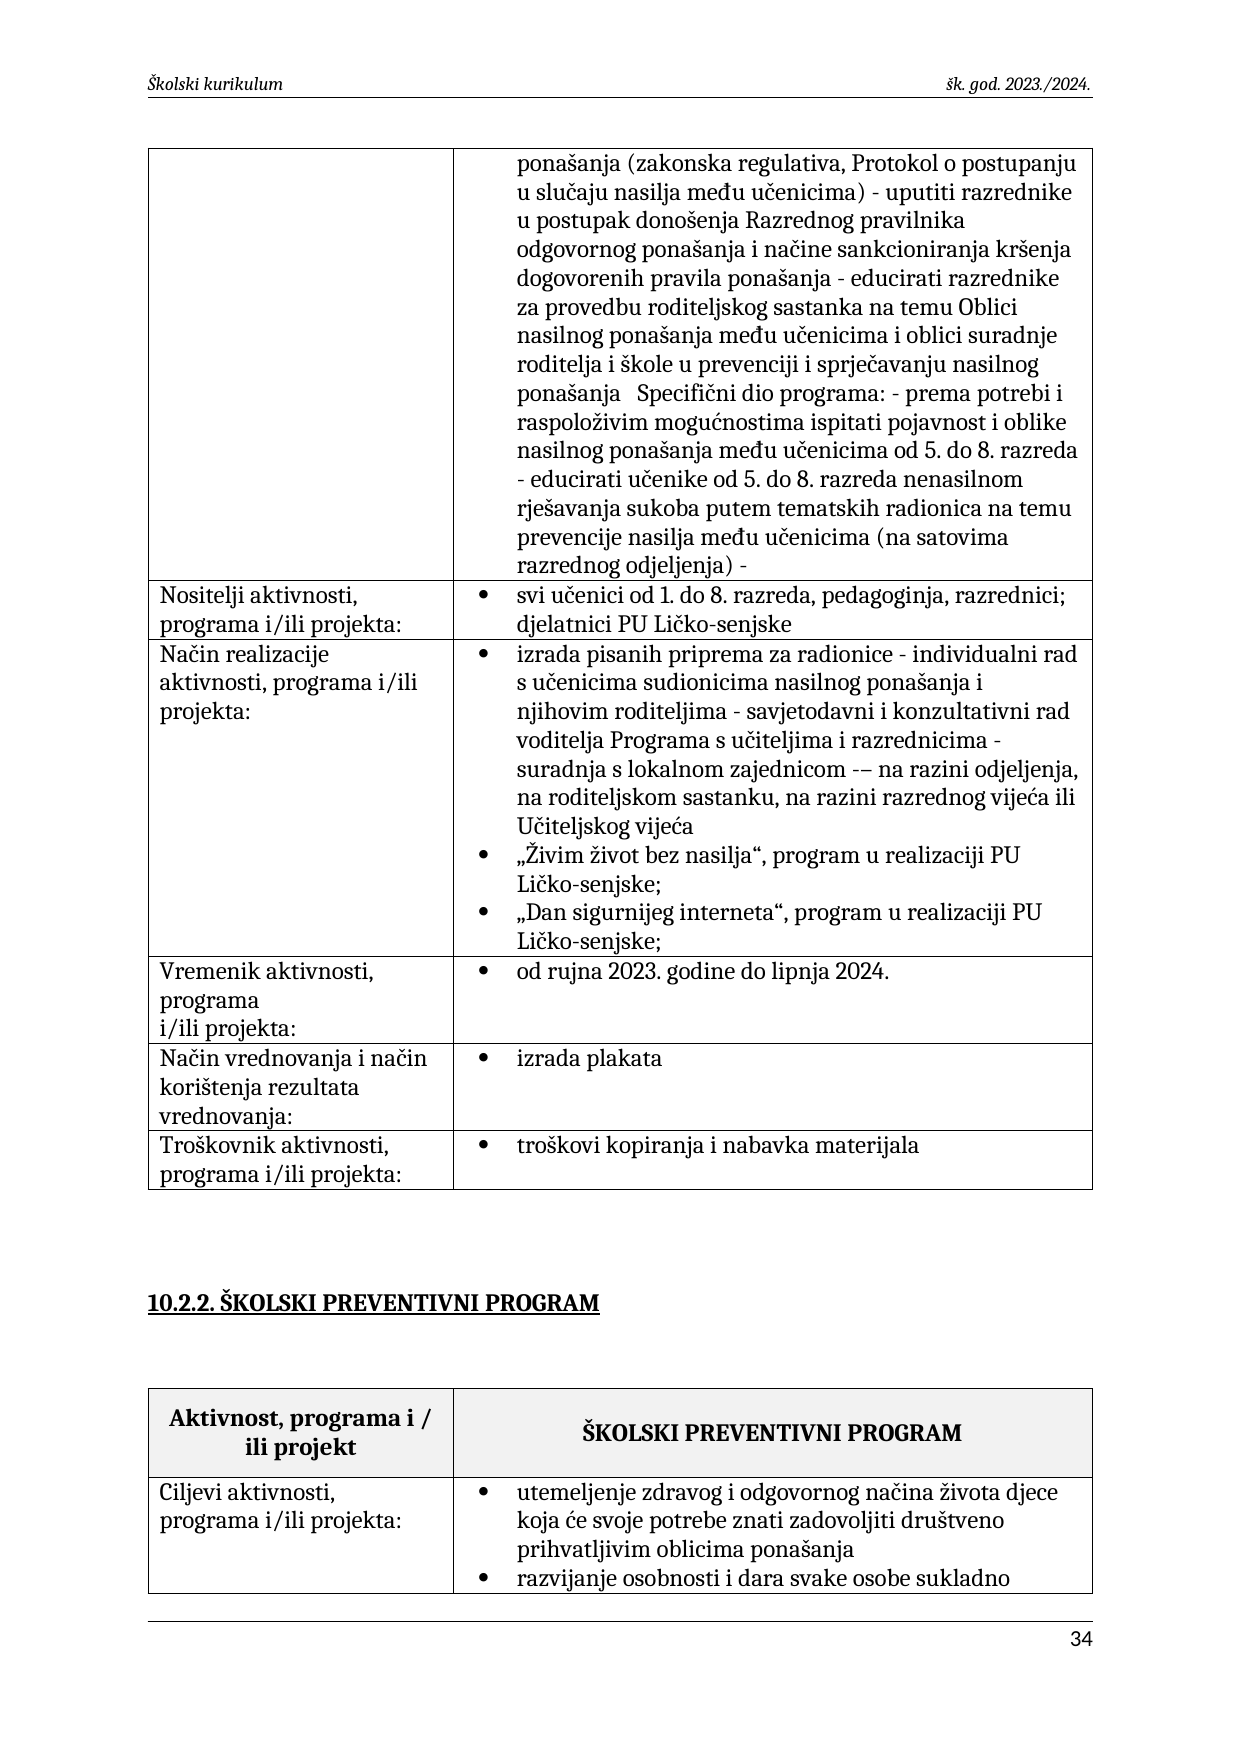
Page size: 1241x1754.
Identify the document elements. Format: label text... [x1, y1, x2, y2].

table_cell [149, 149, 453, 580]
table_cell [454, 1478, 1092, 1593]
table_cell izrada plakata [454, 1044, 1092, 1130]
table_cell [454, 149, 1092, 580]
table_cell Način realizacije aktivnosti, programa i/ili projekta: [149, 640, 453, 956]
table_cell troškovi kopiranja i nabavka materijala [454, 1131, 1092, 1189]
table_cell Troškovnik aktivnosti, programa i/ili projekta: [149, 1131, 453, 1189]
table_cell svi učenici od 1. do 8. razreda, pedagoginja, razrednici; djelatnici PU Ličko-senjske [454, 581, 1092, 638]
table_cell izrada pisanih priprema za radionice - individualni rad s učenicima sudionicima nasilnog ponašanja i njihovim roditeljima - savjetodavni i konzultativni rad voditelja Programa s učiteljima i razrednicima - suradnja s lokalnom zajednicom -– na razini odjeljenja, na roditeljskom sastanku, na razini razrednog vijeća ili Učiteljskog vijeća „Živim život bez nasilja“, program u realizaciji PU Ličko-senjske; „Dan sigurnijeg interneta“, program u realizaciji PU Ličko-senjske; [454, 640, 1092, 956]
table_cell Način vrednovanja i način korištenja rezultata vrednovanja: [149, 1044, 453, 1130]
table_cell Nositelji aktivnosti, programa i/ili projekta: [149, 581, 453, 638]
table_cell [149, 1478, 453, 1593]
table_cell Vremenik aktivnosti, programa i/ili projekta: [149, 957, 453, 1043]
table_header Aktivnost, programa i / ili projekt [149, 1389, 453, 1477]
table_cell od rujna 2023. godine do lipnja 2024. [454, 957, 1092, 1043]
text 10.2.2. ŠKOLSKI PREVENTIVNI PROGRAM [148, 1289, 1093, 1318]
table_header ŠKOLSKI PREVENTIVNI PROGRAM [454, 1389, 1092, 1477]
